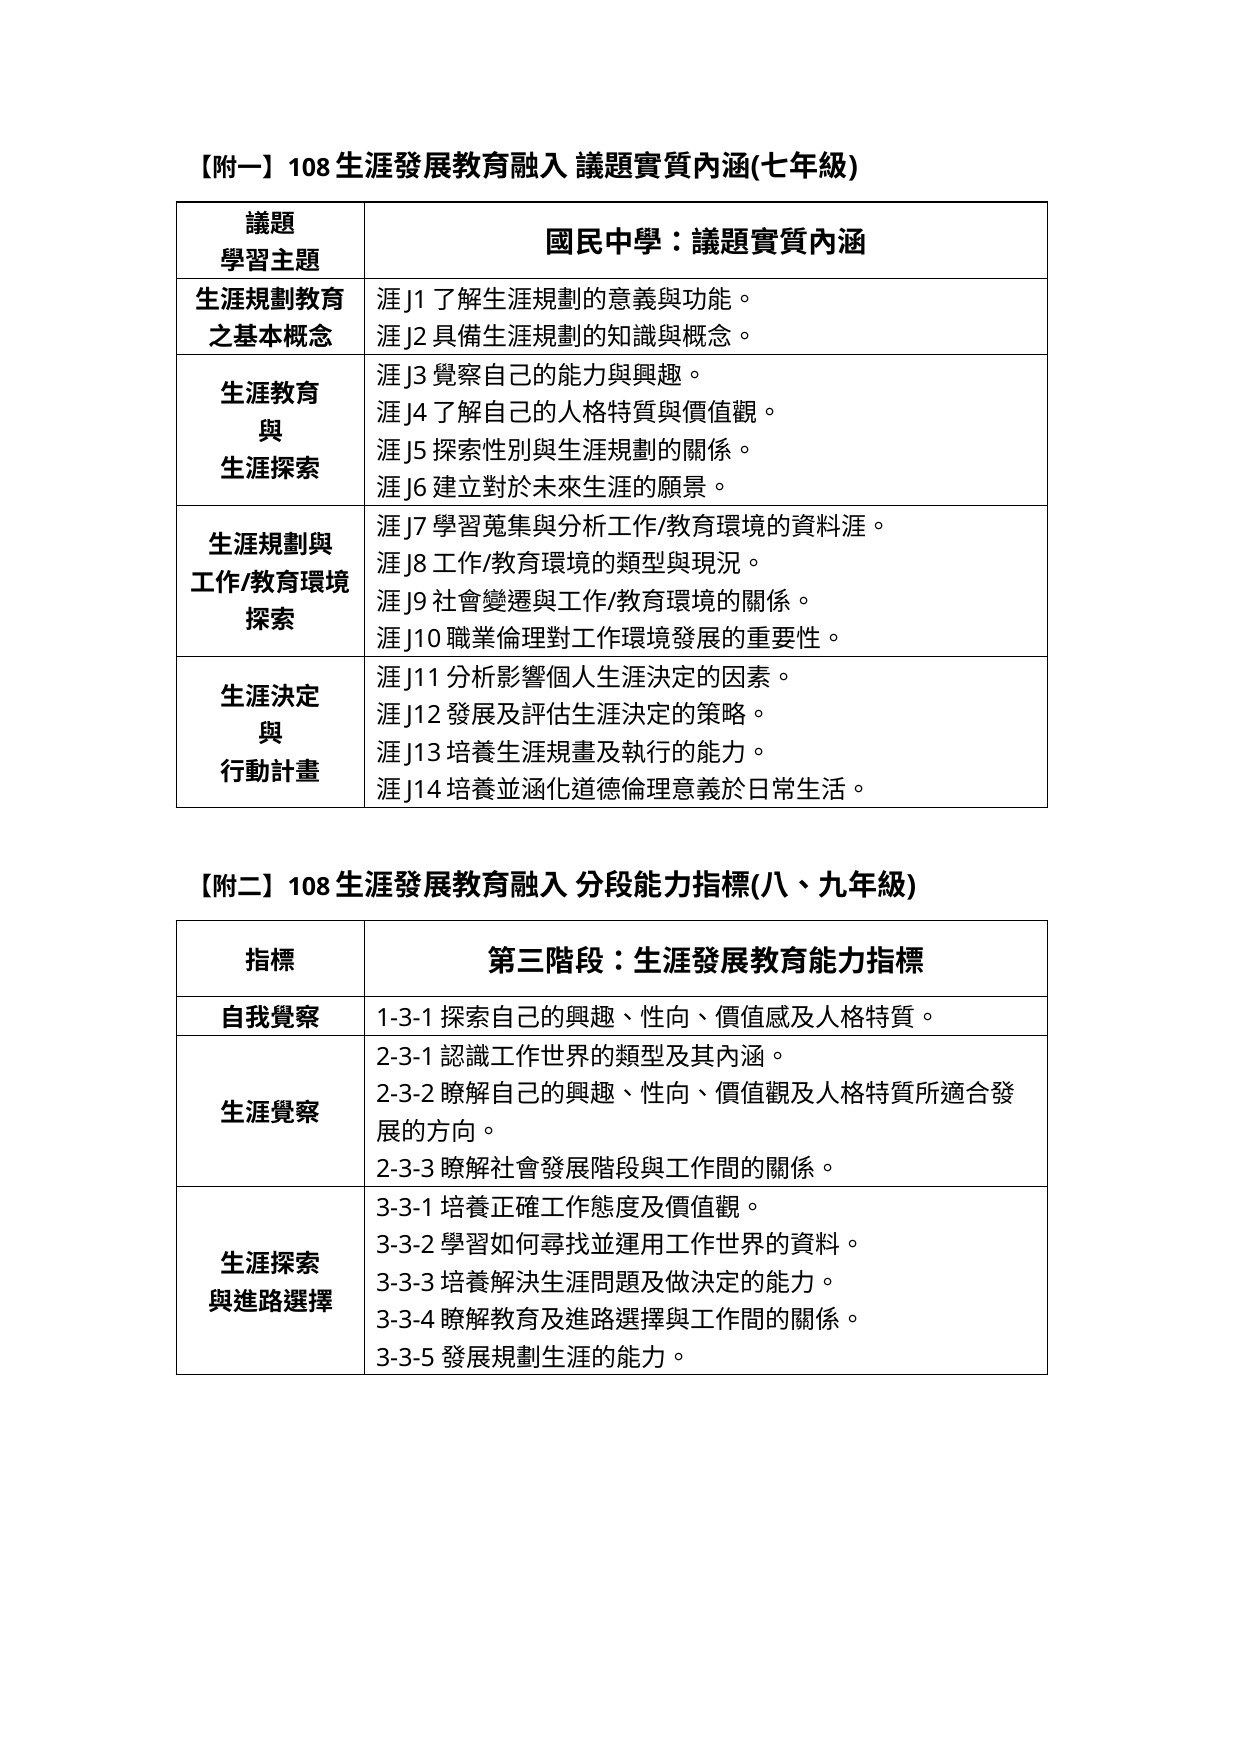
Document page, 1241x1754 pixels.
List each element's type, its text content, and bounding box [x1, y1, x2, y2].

table_cell 涯J3覺察自己的能力與興趣。 涯J4了解自己的人格特質與價值觀。 涯J5探索性別與生涯規劃的關係。 涯J6建立對於未來生涯的願景。 [365, 355, 1047, 504]
table_cell 生涯教育 與 生涯探索 [177, 355, 364, 504]
text 【附一】108生涯發展教育融入 議題實質內涵(七年級) [187, 126, 1053, 201]
table_cell 生涯規劃與 工作/教育環境探索 [177, 506, 364, 656]
table_cell 涯J7學習蒐集與分析工作/教育環境的資料涯。 涯J8工作/教育環境的類型與現況。 涯J9社會變遷與工作/教育環境的關係。 涯J10職業倫理對工作環境發展的重要性。 [365, 506, 1047, 656]
table_cell 涯J1了解生涯規劃的意義與功能。 涯J2具備生涯規劃的知識與概念。 [365, 279, 1047, 353]
table_cell 生涯決定 與 行動計畫 [177, 657, 364, 807]
table_header 指標 [177, 921, 364, 996]
table_cell 2-3-1認識工作世界的類型及其內涵。 2-3-2瞭解自己的興趣、性向、價值觀及人格特質所適合發展的方向。 2-3-3瞭解社會發展階段與工作間的關係。 [365, 1036, 1047, 1186]
text 【附二】108生涯發展教育融入 分段能力指標(八、九年級) [187, 845, 1053, 920]
table_header 議題 學習主題 [177, 203, 364, 277]
table_cell 1-3-1探索自己的興趣、性向、價值感及人格特質。 [365, 997, 1047, 1035]
table_cell 自我覺察 [177, 997, 364, 1035]
table_cell 生涯覺察 [177, 1036, 364, 1186]
table_cell 生涯規劃教育之基本概念 [177, 279, 364, 353]
table_cell 涯J11分析影響個人生涯決定的因素。 涯J12發展及評估生涯決定的策略。 涯J13培養生涯規畫及執行的能力。 涯J14培養並涵化道德倫理意義於日常生活。 [365, 657, 1047, 807]
table_header 國民中學：議題實質內涵 [365, 203, 1047, 277]
table_cell 生涯探索 與進路選擇 [177, 1187, 364, 1374]
table_header 第三階段：生涯發展教育能力指標 [365, 921, 1047, 996]
table_cell 培養正確工作態度及價值觀。 3-3-2學習如何尋找並運用工作世界的資料。 3-3-3培養解決生涯問題及做決定的能力。 3-3-4瞭解教育及進路選擇與工作間的關係。 3-3-5 發展規劃生涯的能力。 [365, 1187, 1047, 1374]
